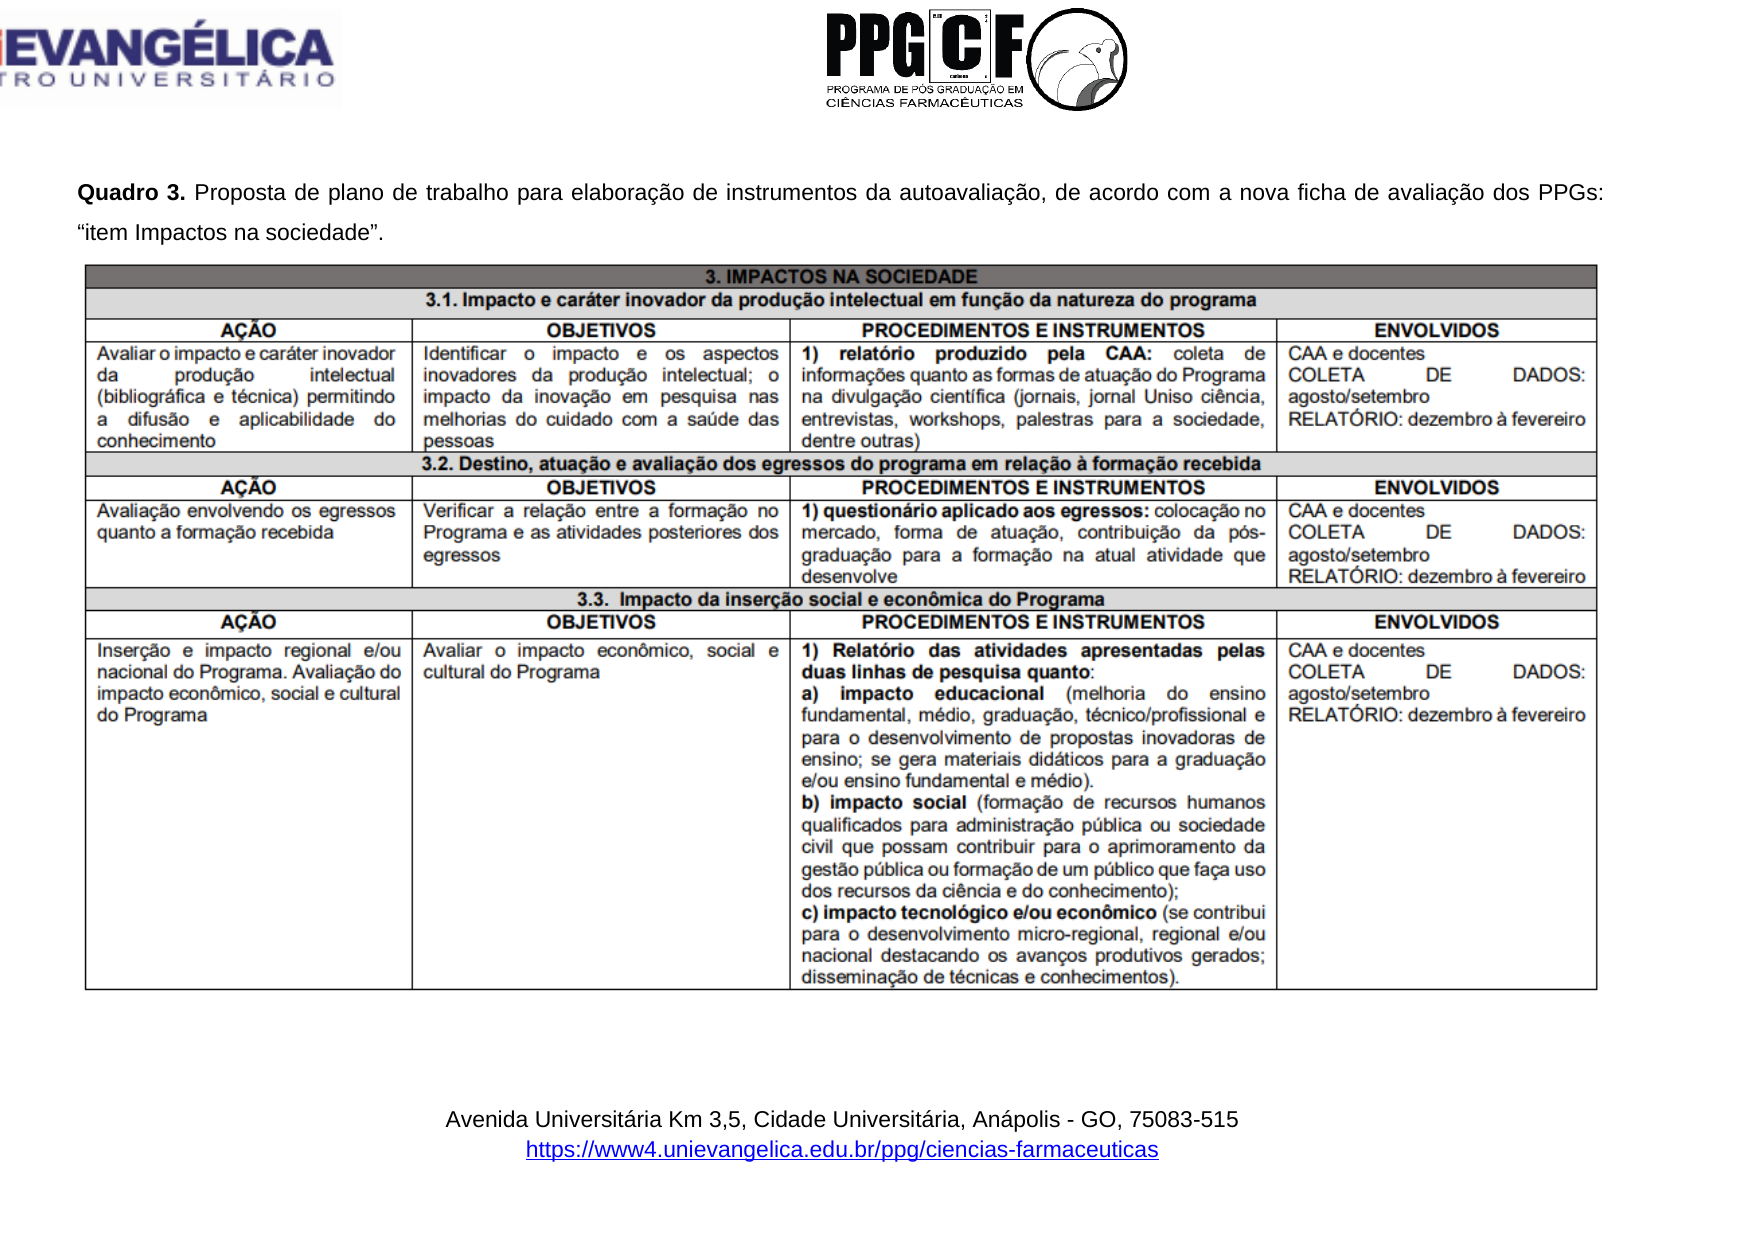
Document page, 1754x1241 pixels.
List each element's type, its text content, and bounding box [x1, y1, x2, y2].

picture [824, 5, 1128, 111]
text Quadro 3. Proposta de plano de trabalho para elaboração de instrumentos da autoavaliação, de acordo com a nova ficha de avaliação dos PPGs: “item Impactos na sociedade”. [77, 179, 1607, 245]
picture [77, 258, 1607, 997]
picture [0, 9, 342, 109]
